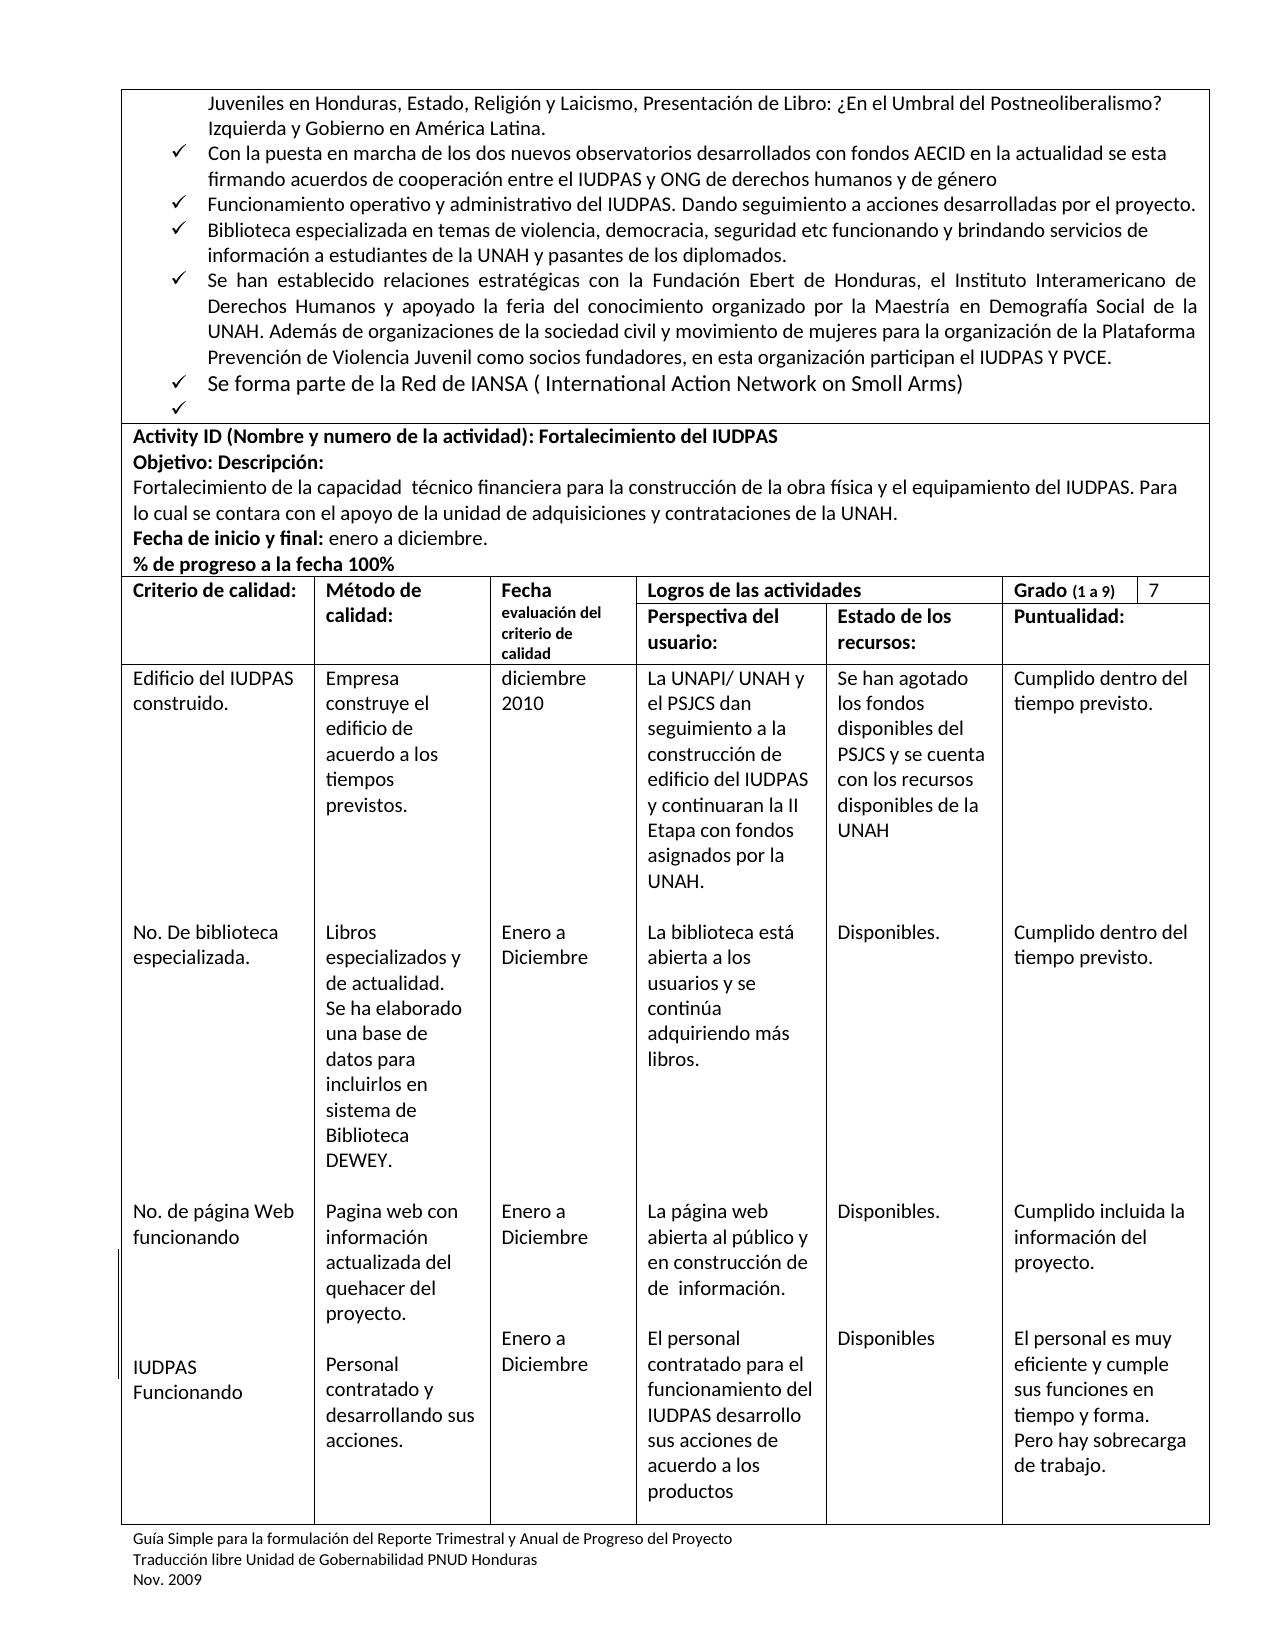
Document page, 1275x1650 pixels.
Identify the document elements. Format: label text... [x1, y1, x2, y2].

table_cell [122, 90, 1209, 423]
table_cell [315, 665, 490, 1524]
table_cell Logros de las actividades [637, 577, 1002, 603]
table_cell Perspectiva del usuario: [637, 604, 826, 664]
table_cell Puntualidad: [1003, 604, 1209, 664]
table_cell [122, 665, 314, 1524]
table_cell Grado (1 a 9) [1003, 577, 1137, 603]
table_cell Criterio de calidad: [122, 577, 314, 664]
table_cell Fecha evaluación del criterio de calidad [491, 577, 636, 664]
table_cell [491, 665, 636, 1524]
table_cell Estado de los recursos: [827, 604, 1002, 664]
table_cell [637, 665, 826, 1524]
table_cell Método de calidad: [315, 577, 490, 664]
table_cell 7 [1138, 577, 1209, 603]
table_cell Activity ID (Nombre y numero de la actividad): Fortalecimiento del IUDPAS Objetivo: Descripción: Fortalecimiento de la capacidad técnico financiera para la construcción de la obra física y el equipamiento del IUDPAS. Para lo cual se contara con el apoyo de la unidad de adquisiciones y contrataciones de la UNAH. Fecha de inicio y final: enero a diciembre. % de progreso a la fecha 100% [122, 424, 1209, 576]
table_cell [1003, 665, 1209, 1524]
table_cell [827, 665, 1002, 1524]
